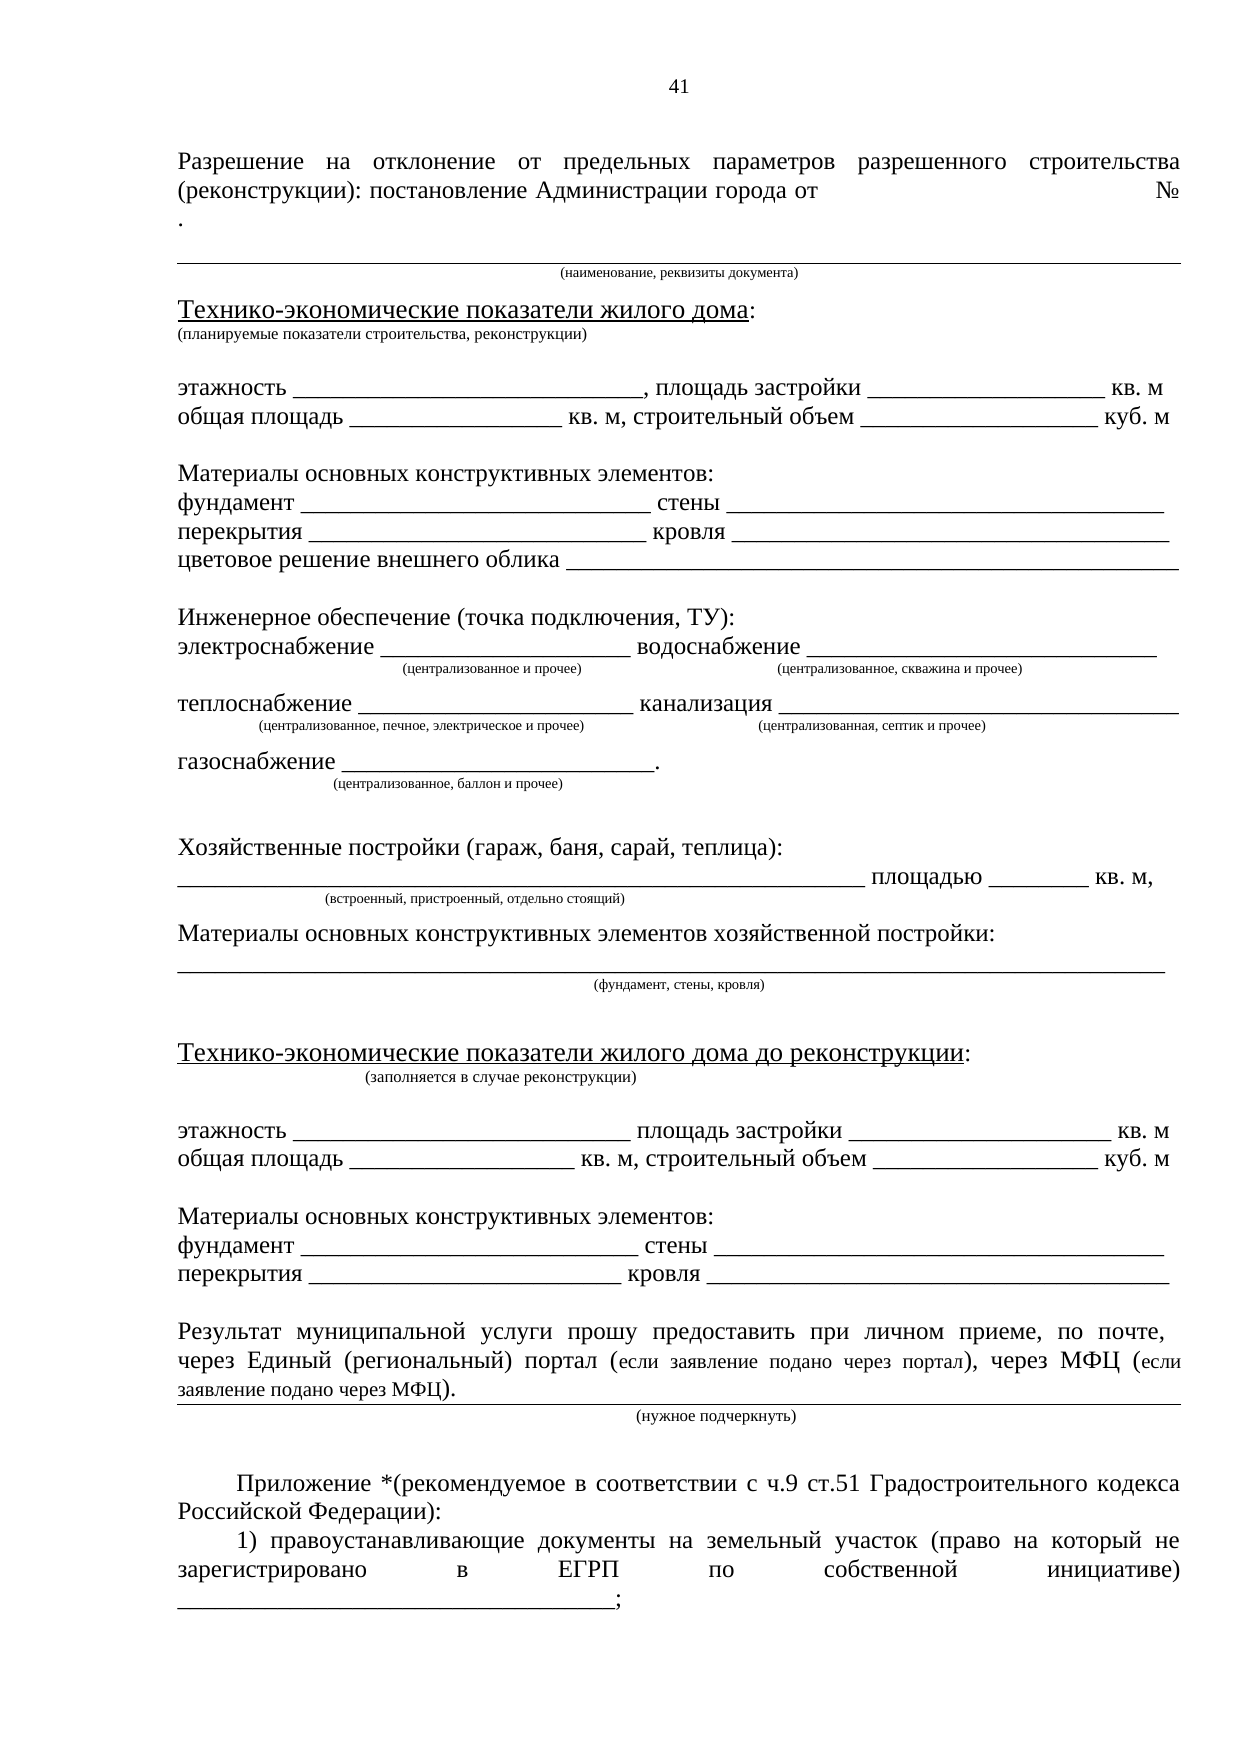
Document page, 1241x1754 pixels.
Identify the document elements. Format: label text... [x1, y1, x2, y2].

text (заполняется в случае реконструкции) [177, 1067, 1181, 1086]
text Технико-экономические показатели жилого дома до реконструкции: [177, 1036, 1181, 1067]
text электроснабжение ____________________ водоснабжение ____________________________ [177, 631, 1181, 659]
text Материалы основных конструктивных элементов хозяйственной постройки: [177, 918, 1181, 947]
text Технико-экономические показатели жилого дома: [177, 293, 1181, 324]
text перекрытия _________________________ кровля _____________________________________ [177, 1258, 1181, 1287]
text газоснабжение _________________________. [177, 746, 1181, 774]
text _______________________________________________________________________________ [177, 947, 1181, 976]
text Разрешение на отклонение от предельных параметров разрешенного строительства (реконструкции): постановление Администрации города от № . [177, 146, 1181, 232]
text 1) правоустанавливающие документы на земельный участок (право на который не зарегистрировано в ЕГРП по собственной инициативе) ___________________________________; [177, 1525, 1181, 1611]
text Результат муниципальной услуги прошу предоставить при личном приеме, по почте, через Единый (региональный) портал (если заявление подано через портал), через МФЦ (если заявление подано через МФЦ). [177, 1316, 1181, 1404]
text (централизованное, баллон и прочее) [177, 774, 1181, 803]
text Хозяйственные постройки (гараж, баня, сарай, теплица): [177, 832, 1181, 861]
text _______________________________________________________ площадью ________ кв. м, [177, 861, 1181, 889]
text общая площадь __________________ кв. м, строительный объем __________________ куб. м [177, 1143, 1181, 1172]
text (нужное подчеркнуть) [177, 1405, 1181, 1439]
text фундамент ___________________________ стены ____________________________________ [177, 1230, 1181, 1258]
text фундамент ____________________________ стены ___________________________________ [177, 487, 1181, 516]
text Материалы основных конструктивных элементов: [177, 1201, 1181, 1230]
text общая площадь _________________ кв. м, строительный объем ___________________ куб. м [177, 401, 1181, 429]
text (встроенный, пристроенный, отдельно стоящий) [177, 889, 1181, 918]
text этажность ____________________________, площадь застройки ___________________ кв. м [177, 372, 1181, 401]
text Материалы основных конструктивных элементов: [177, 458, 1181, 487]
text цветовое решение внешнего облика _________________________________________________ [177, 544, 1181, 573]
text Инженерное обеспечение (точка подключения, ТУ): [177, 602, 1181, 631]
text перекрытия ___________________________ кровля ___________________________________ [177, 516, 1181, 544]
text (централизованное и прочее) (централизованное, скважина и прочее) [177, 659, 1181, 688]
text (наименование, реквизиты документа) [177, 264, 1181, 293]
text этажность ___________________________ площадь застройки _____________________ кв. м [177, 1115, 1181, 1143]
text Приложение *(рекомендуемое в соответствии с ч.9 ст.51 Градостроительного кодекса Российской Федерации): [177, 1468, 1181, 1525]
text (централизованное, печное, электрическое и прочее) (централизованная, септик и прочее) [177, 717, 1181, 746]
text (фундамент, стены, кровля) [177, 976, 1181, 1004]
text (планируемые показатели строительства, реконструкции) [177, 324, 1181, 343]
text теплоснабжение ______________________ канализация ________________________________ [177, 688, 1181, 717]
